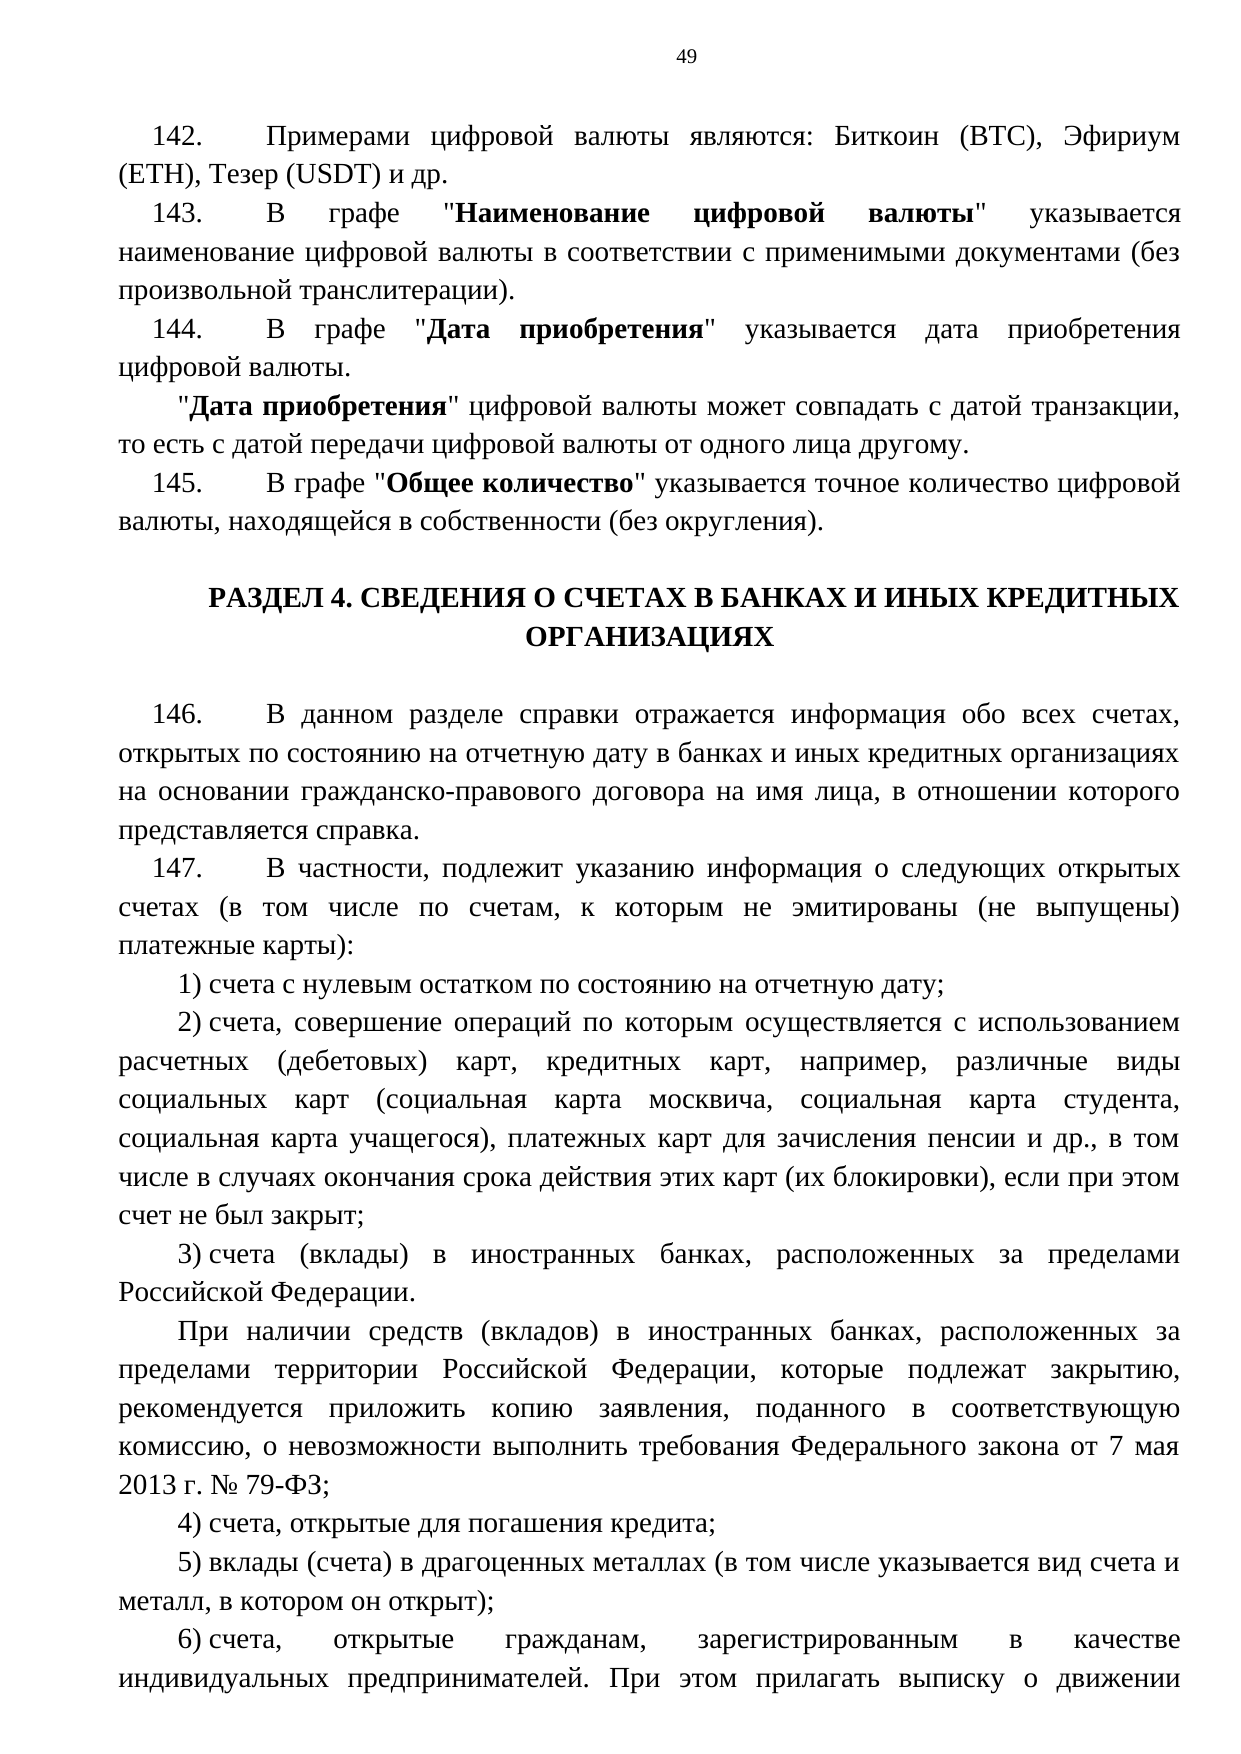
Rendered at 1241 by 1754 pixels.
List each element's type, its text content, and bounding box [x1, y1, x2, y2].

list В частности, подлежит указанию информация о следующих открытых счетах (в том числе по счетам, к которым не эмитированы (не выпущены) платежные карты): [118, 850, 1181, 961]
list "Дата приобретения" цифровой валюты может совпадать с датой транзакции, то есть с датой передачи цифровой валюты от одного лица другому. [118, 388, 1181, 460]
text При наличии средств (вкладов) в иностранных банках, расположенных за пределами территории Российской Федерации, которые подлежат закрытию, рекомендуется приложить копию заявления, поданного в соответствующую комиссию, о невозможности выполнить требования Федерального закона от 7 мая 2013 г. № 79-ФЗ; [118, 1462, 1181, 1501]
list 5) вклады (счета) в драгоценных металлах (в том числе указывается вид счета и металл, в котором он открыт); [118, 1544, 1181, 1616]
list 3) счета (вклады) в иностранных банках, расположенных за пределами Российской Федерации. [118, 1236, 1181, 1308]
list В графе "Общее количество" указывается точное количество цифровой валюты, находящейся в собственности (без округления). [118, 465, 1181, 537]
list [118, 1621, 1181, 1693]
list В графе "Наименование цифровой валюты" указывается наименование цифровой валюты в соответствии с применимыми документами (без произвольной транслитерации). [118, 195, 1181, 306]
list В данном разделе справки отражается информация обо всех счетах, открытых по состоянию на отчетную дату в банках и иных кредитных организациях на основании гражданско-правового договора на имя лица, в отношении которого представляется справка. [118, 696, 1181, 845]
list 4) счета, открытые для погашения кредита; [118, 1506, 1181, 1539]
text РАЗДЕЛ 4. СВЕДЕНИЯ О СЧЕТАХ В БАНКАХ И ИНЫХ КРЕДИТНЫХ ОРГАНИЗАЦИЯХ [118, 581, 1181, 653]
list 1) счета с нулевым остатком по состоянию на отчетную дату; [118, 966, 1181, 999]
list В графе "Дата приобретения" указывается дата приобретения цифровой валюты. [118, 311, 1181, 383]
text При наличии средств (вкладов) в иностранных банках, расположенных за пределами территории Российской Федерации, которые подлежат закрытию, рекомендуется приложить копию заявления, поданного в соответствующую комиссию, о невозможности выполнить требования Федерального закона от 7 мая 2013 г. № 79-ФЗ; [118, 1313, 1181, 1351]
list 2) счета, совершение операций по которым осуществляется с использованием расчетных (дебетовых) карт, кредитных карт, например, различные виды социальных карт (социальная карта москвича, социальная карта студента, социальная карта учащегося), платежных карт для зачисления пенсии и др., в том числе в случаях окончания срока действия этих карт (их блокировки), если при этом счет не был закрыт; [118, 1004, 1181, 1231]
list Примерами цифровой валюты являются: Биткоин (BTC), Эфириум (ETH), Тезер (USDT) и др. [118, 118, 1181, 190]
